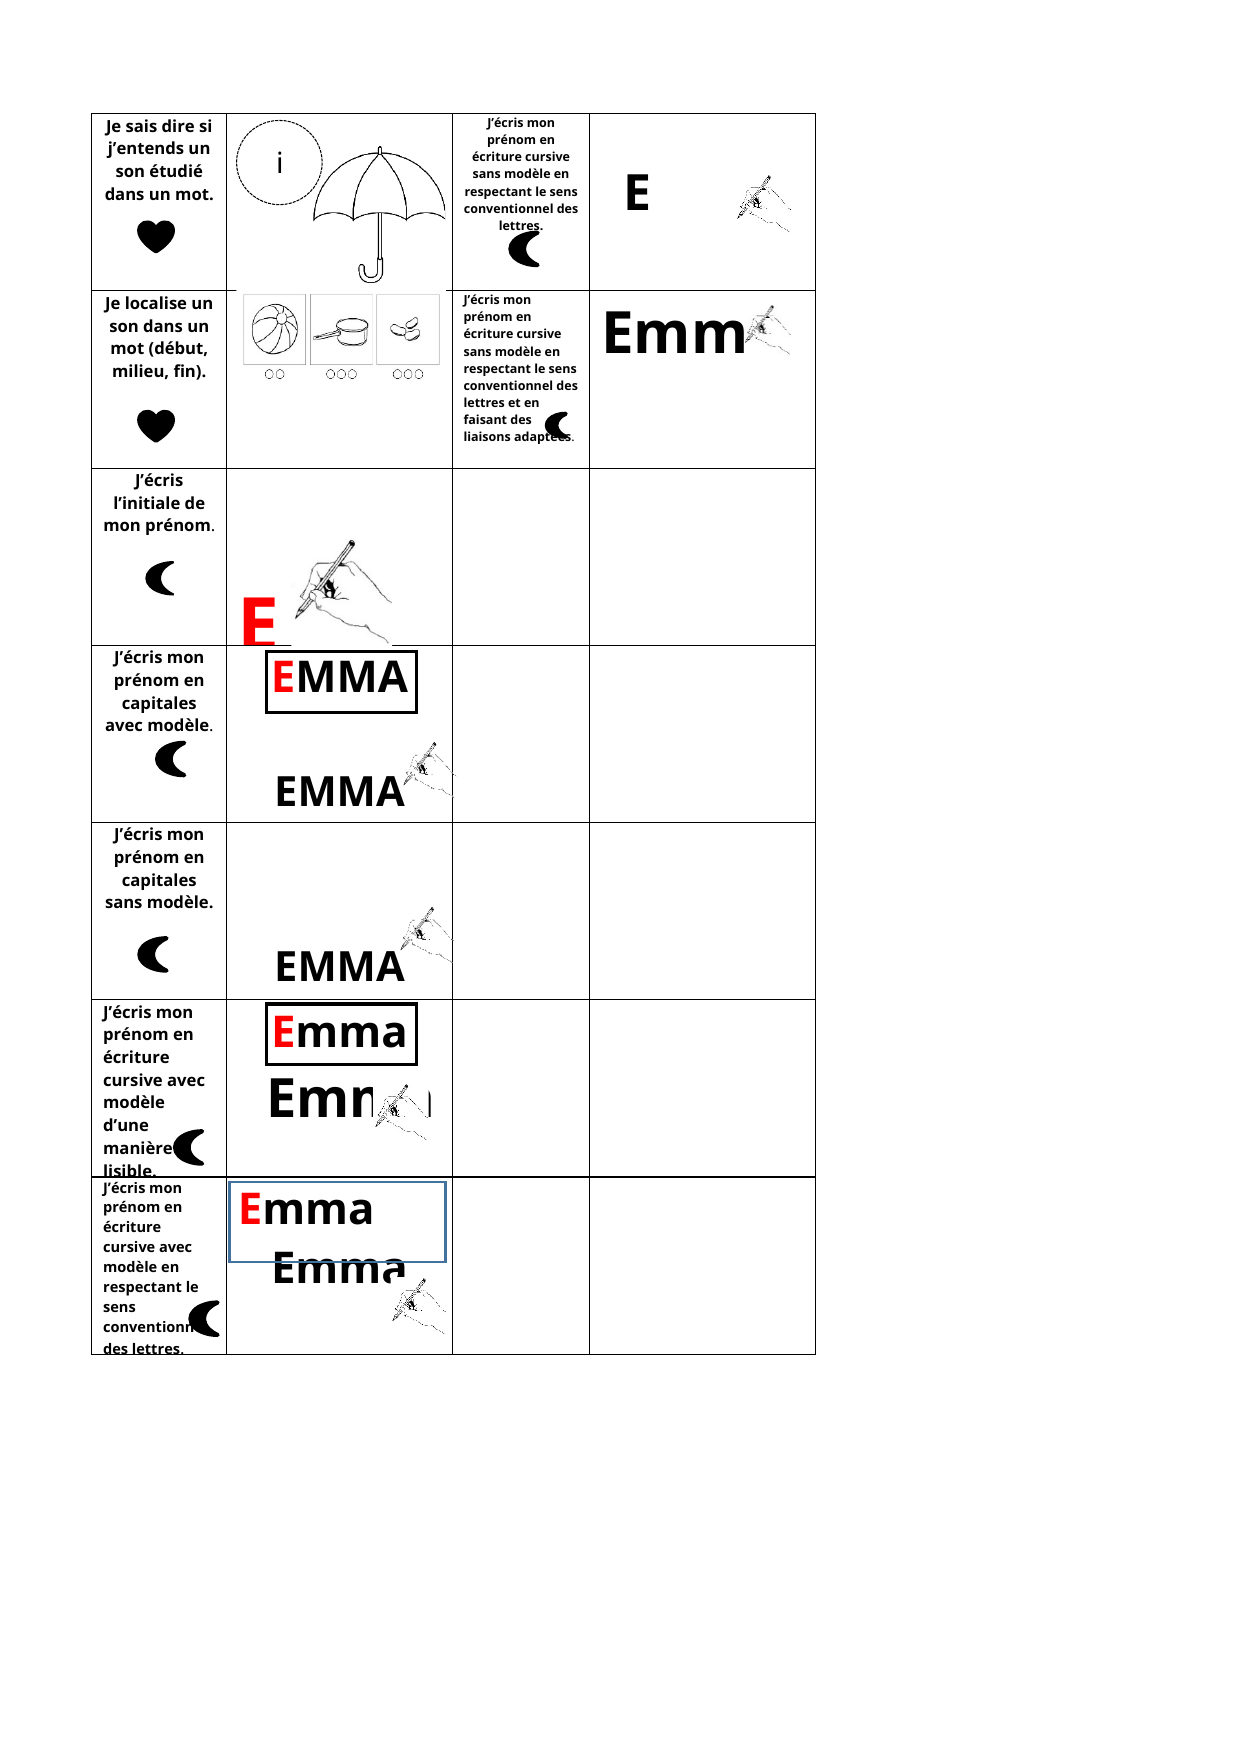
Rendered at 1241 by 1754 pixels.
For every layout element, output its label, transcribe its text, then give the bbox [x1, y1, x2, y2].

picture [398, 906, 455, 965]
table_cell J’écris mon prénom en capitales sans modèle. [92, 823, 226, 999]
table_cell Emma [590, 291, 815, 468]
table_cell [453, 1178, 589, 1353]
table_cell [453, 1000, 589, 1176]
table_cell Je localise un son dans un mot (début, milieu, fin). [92, 291, 226, 468]
table_cell EMMA [227, 823, 452, 999]
table_cell J’écris l’initiale de mon prénom. [92, 469, 226, 645]
picture [736, 174, 792, 234]
table_header [590, 114, 815, 290]
table_cell [590, 823, 815, 999]
table_cell J’écris mon prénom en capitales avec modèle. [92, 646, 226, 822]
table_header Je sais dire si j’entends un son étudié dans un mot. [92, 114, 226, 290]
picture [313, 146, 446, 283]
table_cell J’écris mon prénom en écriture cursive sans modèle en respectant le sens conventionnel des lettres et en faisant des liaisons adaptées. [453, 291, 589, 468]
table_cell EMMA EMMA [227, 646, 452, 822]
table_cell J’écris mon prénom en écriture cursive avec modèle d’une manière lisible. [92, 1000, 226, 1176]
table_header [227, 114, 452, 290]
table_cell E [227, 469, 452, 645]
table_cell [453, 646, 589, 822]
picture [390, 1277, 447, 1336]
table_cell [590, 469, 815, 645]
table_cell [590, 646, 815, 822]
table_header J’écris mon prénom en écriture cursive sans modèle en respectant le sens conventionnel des lettres. [453, 114, 589, 290]
picture [291, 538, 393, 646]
table_cell Emma Emma [227, 1178, 452, 1353]
table_cell [227, 291, 452, 468]
table_cell Emma Emma [227, 1000, 452, 1176]
table_cell [590, 1000, 815, 1176]
picture [743, 305, 792, 356]
table_cell J’écris mon prénom en écriture cursive avec modèle en respectant le sens conventionnel des lettres. [92, 1178, 226, 1353]
picture [373, 1083, 429, 1142]
table_cell [453, 823, 589, 999]
picture [236, 290, 446, 382]
table_cell [453, 469, 589, 645]
picture [401, 741, 457, 800]
table_cell [590, 1178, 815, 1353]
